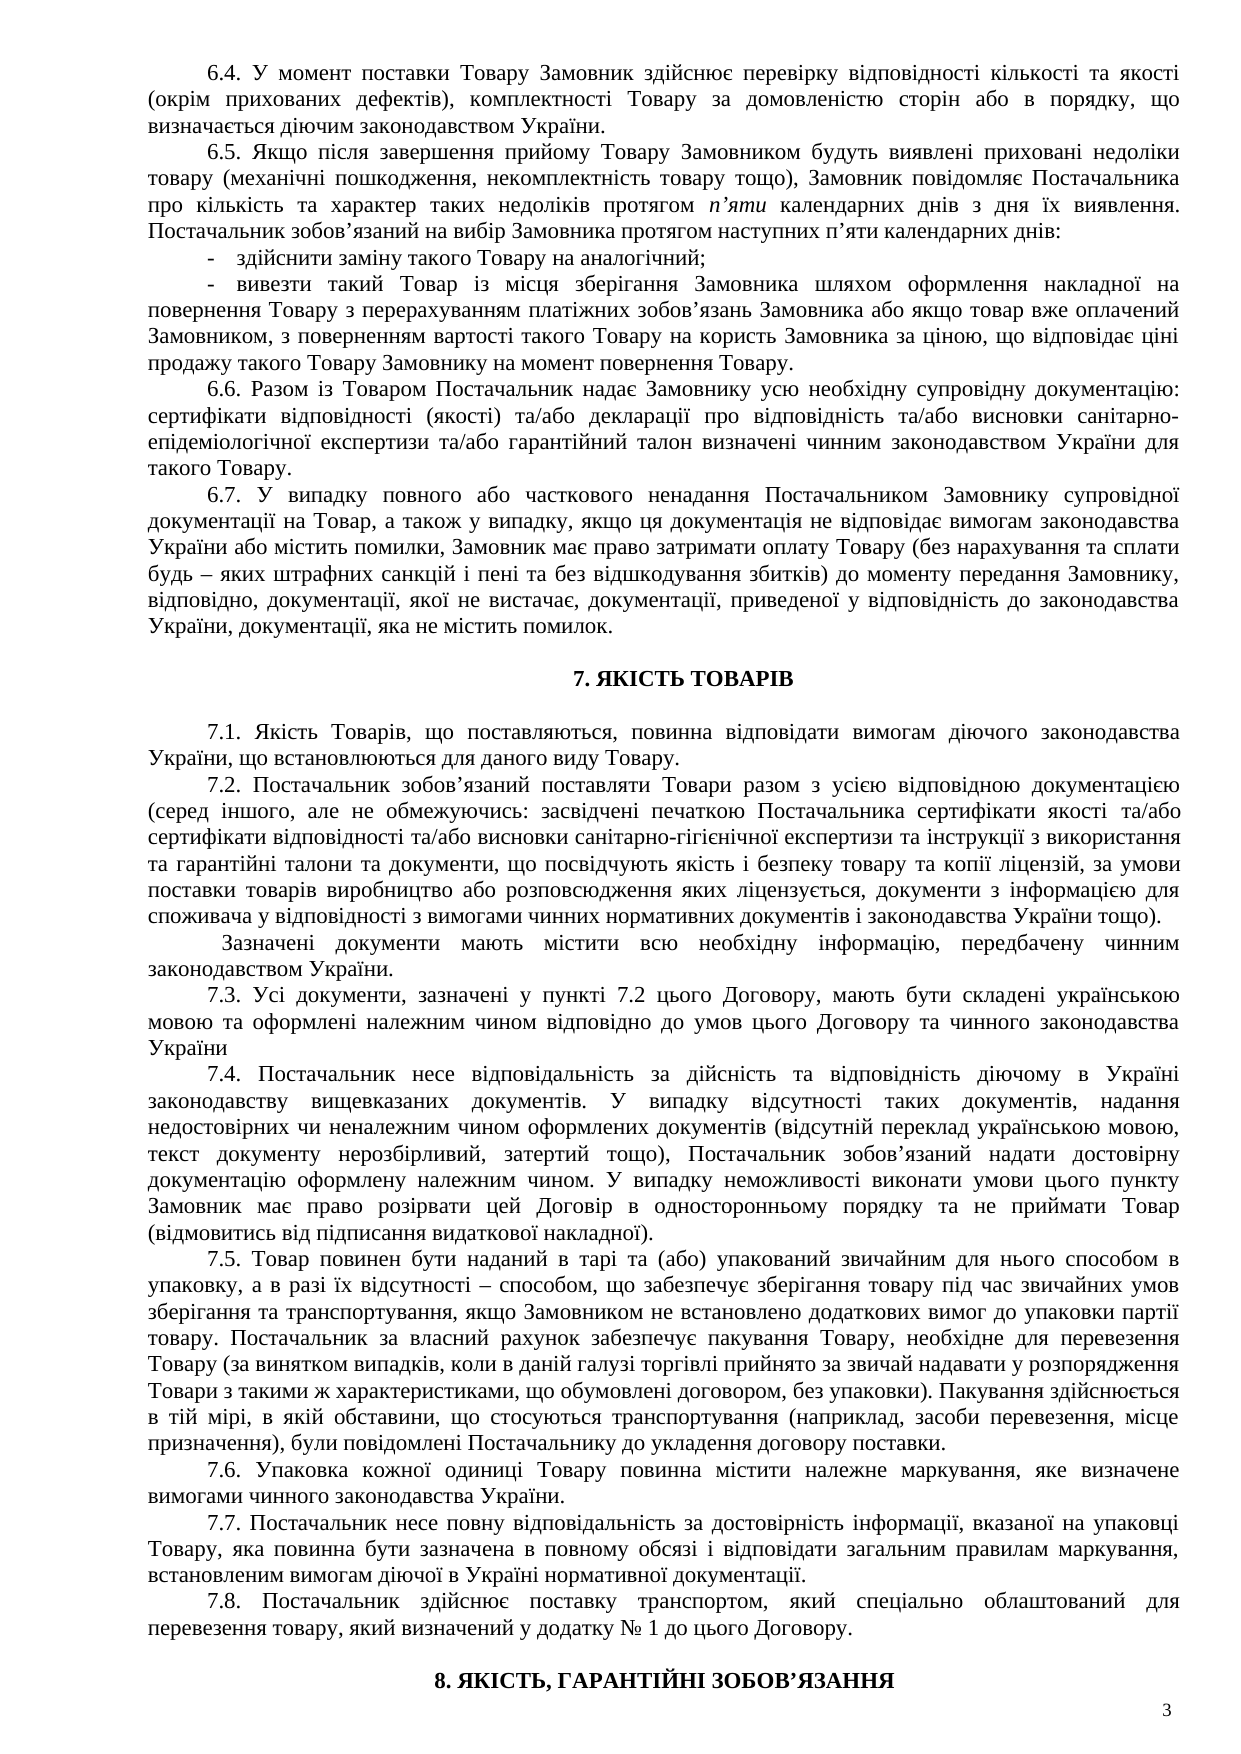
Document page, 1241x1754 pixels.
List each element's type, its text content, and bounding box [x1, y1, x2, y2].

text 7.6. Упаковка кожної одиниці Товару повинна містити належне маркування, яке визначене вимогами чинного законодавства України. [148, 1456, 1181, 1508]
text 6.7. У випадку повного або часткового ненадання Постачальником Замовнику супровідної документації на Товар, а також у випадку, якщо ця документація не відповідає вимогам законодавства України або містить помилки, Замовник має право затримати оплату Товару (без нарахування та сплати будь – яких штрафних санкцій і пені та без відшкодування збитків) до моменту передання Замовнику, відповідно, документації, якої не вистачає, документації, приведеної у відповідність до законодавства України, документації, яка не містить помилок. [148, 481, 1181, 639]
text Зазначені документи мають містити всю необхідну інформацію, передбачену чинним законодавством України. [148, 929, 1181, 981]
text 7.7. Постачальник несе повну відповідальність за достовірність інформації, вказаної на упаковці Товару, яка повинна бути зазначена в повному обсязі і відповідати загальним правилам маркування, встановленим вимогам діючої в Україні нормативної документації. [148, 1508, 1181, 1588]
text 7. ЯКІСТЬ ТОВАРІВ [185, 665, 1181, 692]
list вивезти такий Товар із місця зберігання Замовника шляхом оформлення накладної на повернення Товару з перерахуванням платіжних зобов’язань Замовника або якщо товар вже оплачений Замовником, з поверненням вартості такого Товару на користь Замовника за ціною, що відповідає ціні продажу такого Товару Замовнику на момент повернення Товару. [148, 270, 1181, 375]
text 7.5. Товар повинен бути наданий в тарі та (або) упакований звичайним для нього способом в упаковку, а в разі їх відсутності – способом, що забезпечує зберігання товару під час звичайних умов зберігання та транспортування, якщо Замовником не встановлено додаткових вимог до упаковки партії товару. Постачальник за власний рахунок забезпечує пакування Товару, необхідне для перевезення Товару (за винятком випадків, коли в даній галузі торгівлі прийнято за звичай надавати у розпорядження Товари з такими ж характеристиками, що обумовлені договором, без упаковки). Пакування здійснюється в тій мірі, в якій обставини, що стосуються транспортування (наприклад, засоби перевезення, місце призначення), були повідомлені Постачальнику до укладення договору поставки. [148, 1245, 1181, 1456]
text 6.5. Якщо після завершення прийому Товару Замовником будуть виявлені приховані недоліки товару (механічні пошкодження, некомплектність товару тощо), Замовник повідомляє Постачальника про кількість та характер таких недоліків протягом п’яти календарних днів з дня їх виявлення. Постачальник зобов’язаний на вибір Замовника протягом наступних п’яти календарних днів: [148, 138, 1181, 243]
text 7.3. Усі документи, зазначені у пункті 7.2 цього Договору, мають бути складені українською мовою та оформлені належним чином відповідно до умов цього Договору та чинного законодавства України [148, 981, 1181, 1061]
text 6.6. Разом із Товаром Постачальник надає Замовнику усю необхідну супровідну документацію: сертифікати відповідності (якості) та/або декларації про відповідність та/або висновки санітарно-епідеміологічної експертизи та/або гарантійний талон визначені чинним законодавством України для такого Товару. [148, 375, 1181, 481]
text 6.4. У момент поставки Товару Замовник здійснює перевірку відповідності кількості та якості (окрім прихованих дефектів), комплектності Товару за домовленістю сторін або в порядку, що визначається діючим законодавством України. [148, 59, 1181, 138]
text 7.4. Постачальник несе відповідальність за дійсність та відповідність діючому в Україні законодавству вищевказаних документів. У випадку відсутності таких документів, надання недостовірних чи неналежним чином оформлених документів (відсутній переклад українською мовою, текст документу нерозбірливий, затертий тощо), Постачальник зобов’язаний надати достовірну документацію оформлену належним чином. У випадку неможливості виконати умови цього пункту Замовник має право розірвати цей Договір в односторонньому порядку та не приймати Товар (відмовитись від підписання видаткової накладної). [148, 1061, 1181, 1245]
text 7.8. Постачальник здійснює поставку транспортом, який спеціально облаштований для перевезення товару, який визначений у додатку № 1 до цього Договору. [148, 1588, 1181, 1640]
text 8. ЯКІСТЬ, ГАРАНТІЙНІ ЗОБОВ’ЯЗАННЯ [148, 1667, 1181, 1693]
list здійснити заміну такого Товару на аналогічний; [207, 243, 1181, 270]
text 7.2. Постачальник зобов’язаний поставляти Товари разом з усією відповідною документацією (серед іншого, але не обмежуючись: засвідчені печаткою Постачальника сертифікати якості та/або сертифікати відповідності та/або висновки санітарно-гігієнічної експертизи та інструкції з використання та гарантійні талони та документи, що посвідчують якість і безпеку товару та копії ліцензій, за умови поставки товарів виробництво або розповсюдження яких ліцензується, документи з інформацією для споживача у відповідності з вимогами чинних нормативних документів і законодавства України тощо). [148, 771, 1181, 929]
text 7.1. Якість Товарів, що поставляються, повинна відповідати вимогам діючого законодавства України, що встановлюються для даного виду Товару. [148, 718, 1181, 771]
